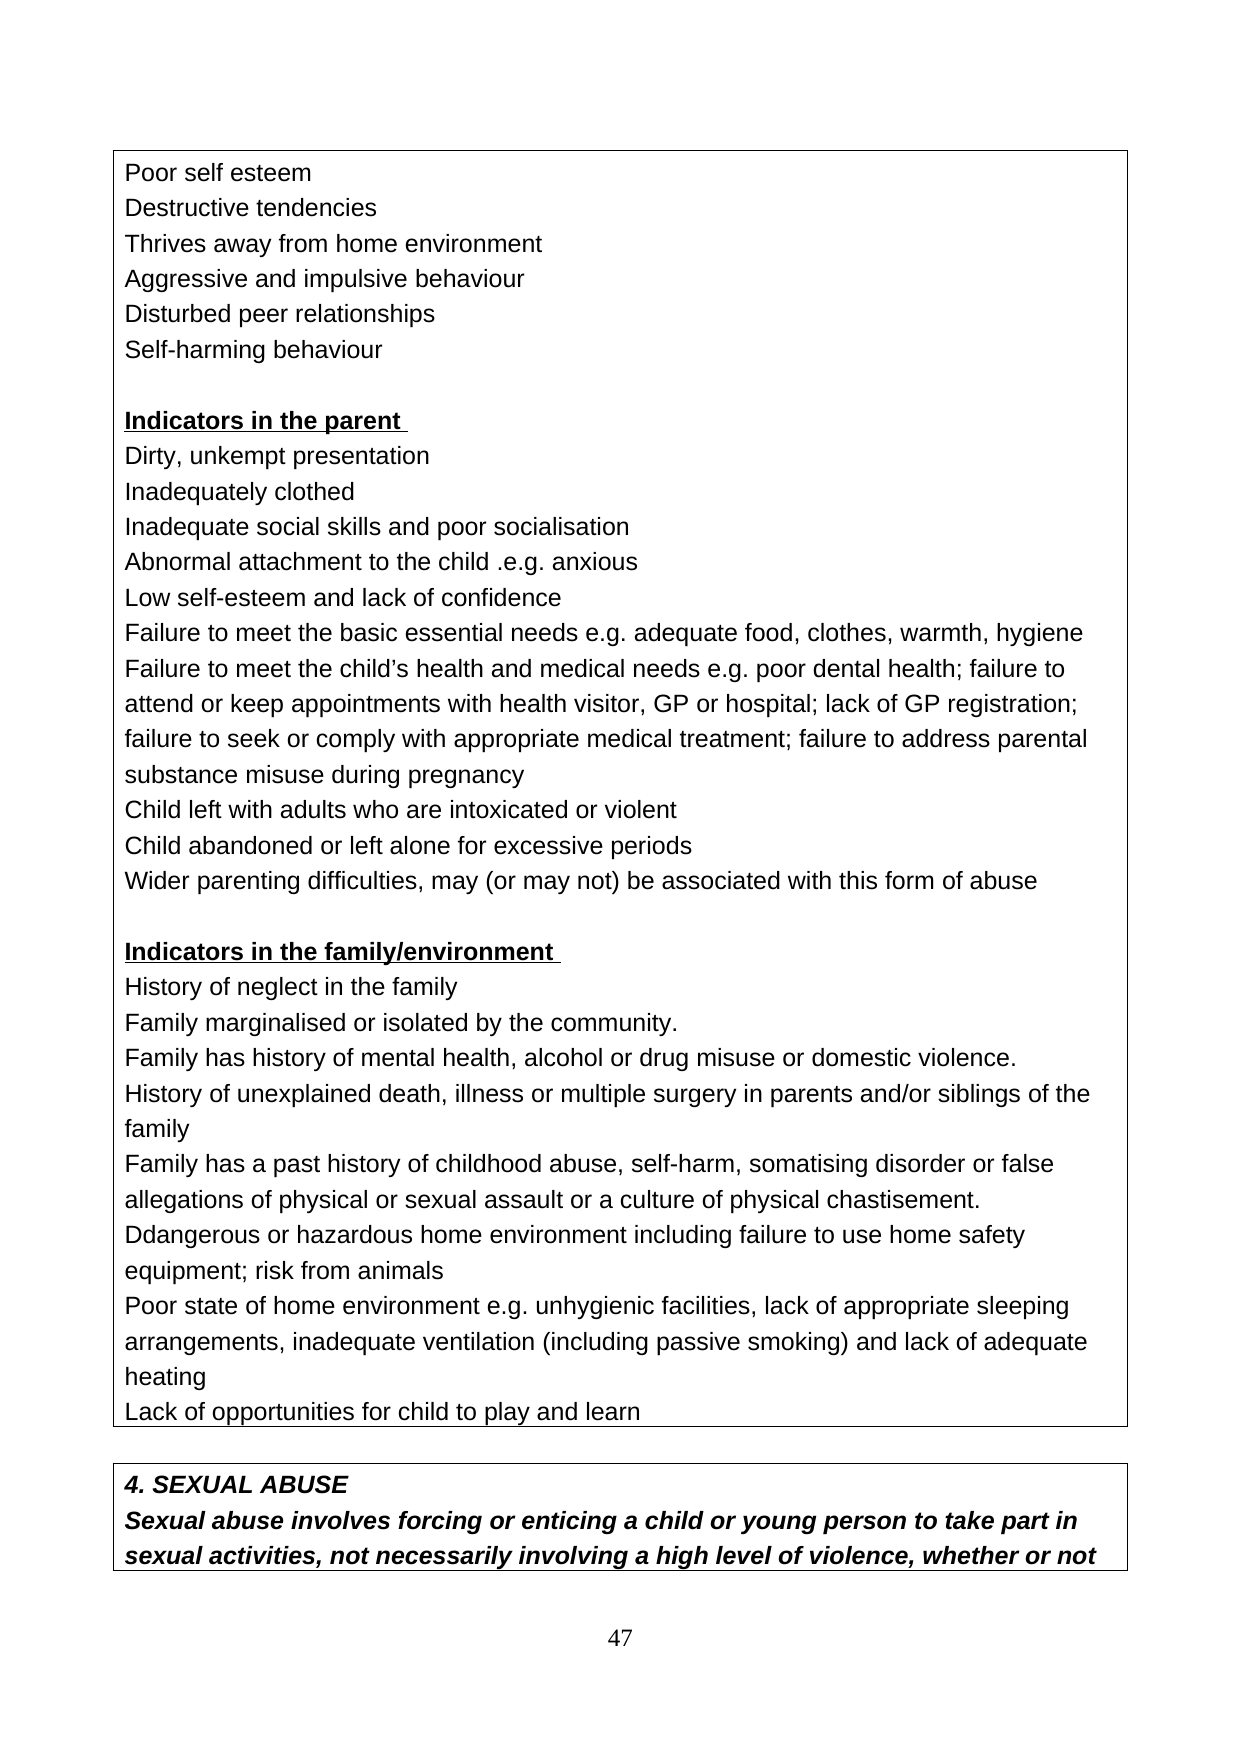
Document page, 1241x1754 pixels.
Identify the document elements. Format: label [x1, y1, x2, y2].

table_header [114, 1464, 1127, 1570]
table_header [114, 151, 1127, 1426]
